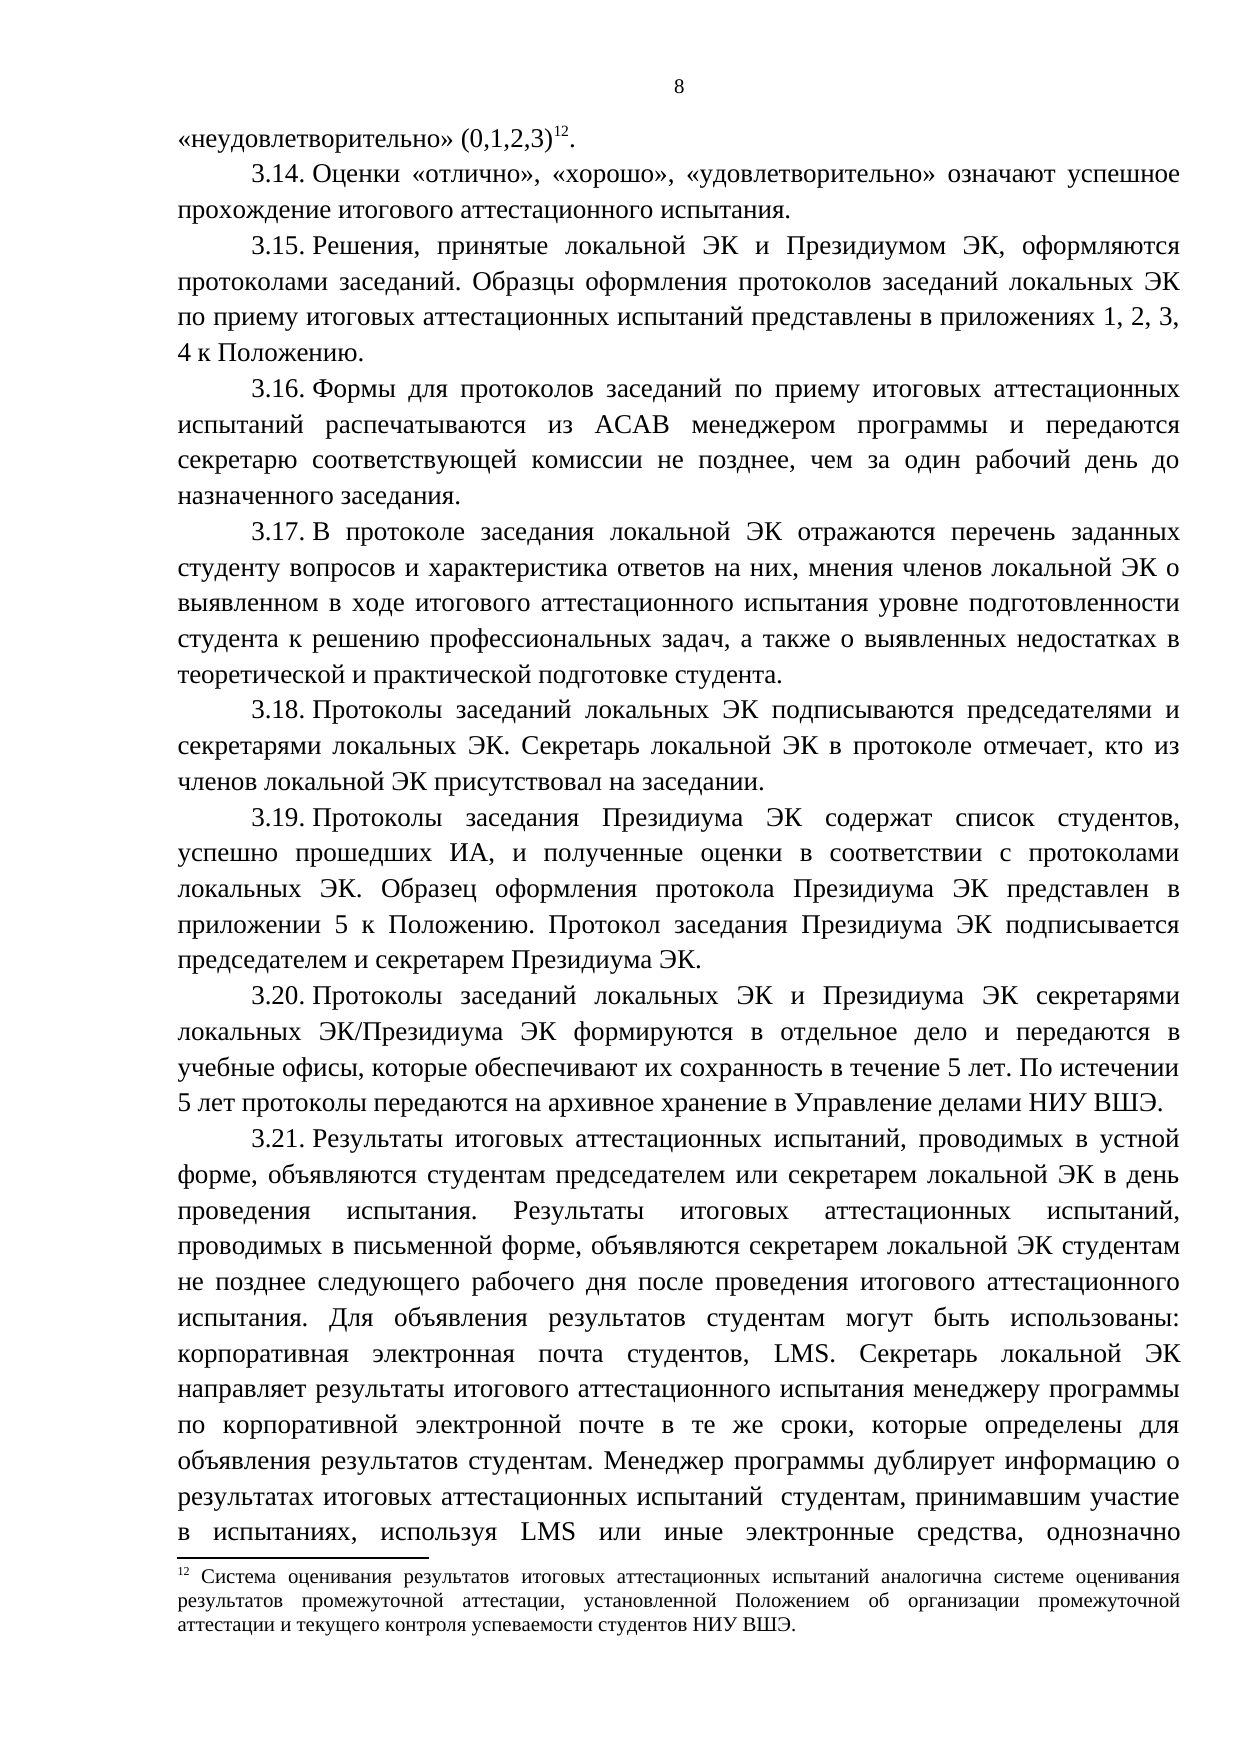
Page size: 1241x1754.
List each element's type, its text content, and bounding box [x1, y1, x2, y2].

list Решения, принятые локальной ЭК и Президиумом ЭК, оформляются протоколами заседаний. Образцы оформления протоколов заседаний локальных ЭК по приему итоговых аттестационных испытаний представлены в приложениях 1, 2, 3, 4 к Положению. [177, 229, 1181, 367]
list Формы для протоколов заседаний по приему итоговых аттестационных испытаний распечатываются из АСАВ менеджером программы и передаются секретарю соответствующей комиссии не позднее, чем за один рабочий день до назначенного заседания. [177, 372, 1181, 510]
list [177, 122, 1181, 153]
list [177, 1122, 1181, 1546]
list Протоколы заседания Президиума ЭК содержат список студентов, успешно прошедших ИА, и полученные оценки в соответствии с протоколами локальных ЭК. Образец оформления протокола Президиума ЭК представлен в приложении 5 к Положению. Протокол заседания Президиума ЭК подписывается председателем и секретарем Президиума ЭК. [177, 801, 1181, 975]
list Протоколы заседаний локальных ЭК и Президиума ЭК секретарями локальных ЭК/Президиума ЭК формируются в отдельное дело и передаются в учебные офисы, которые обеспечивают их сохранность в течение 5 лет. По истечении 5 лет протоколы передаются на архивное хранение в Управление делами НИУ ВШЭ. [177, 979, 1181, 1118]
list В протоколе заседания локальной ЭК отражаются перечень заданных студенту вопросов и характеристика ответов на них, мнения членов локальной ЭК о выявленном в ходе итогового аттестационного испытания уровне подготовленности студента к решению профессиональных задач, а также о выявленных недостатках в теоретической и практической подготовке студента. [177, 515, 1181, 689]
list Оценки «отлично», «хорошо», «удовлетворительно» означают успешное прохождение итогового аттестационного испытания. [177, 158, 1181, 224]
list Протоколы заседаний локальных ЭК подписываются председателями и секретарями локальных ЭК. Секретарь локальной ЭК в протоколе отмечает, кто из членов локальной ЭК присутствовал на заседании. [177, 693, 1181, 796]
